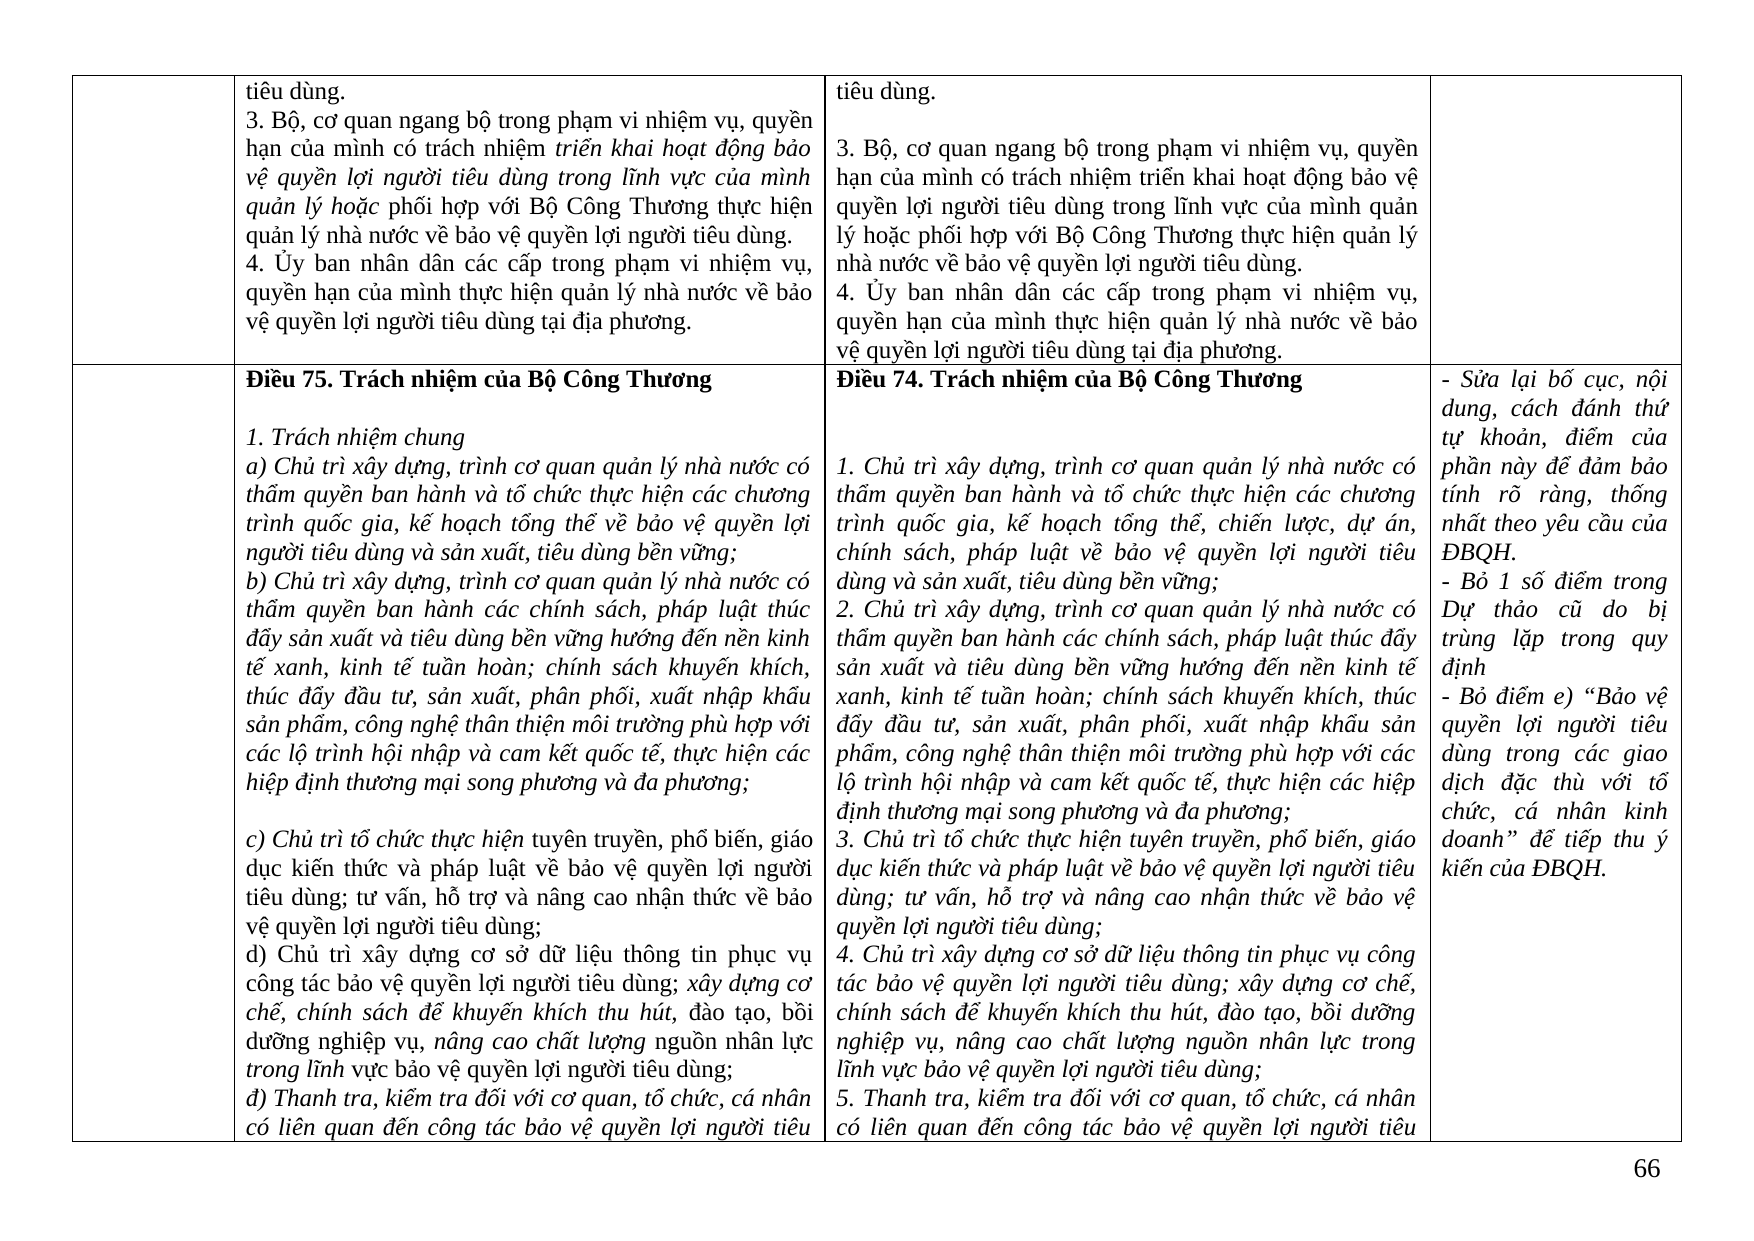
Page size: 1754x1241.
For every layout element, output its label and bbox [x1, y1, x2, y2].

table_cell [73, 365, 234, 1141]
table_cell [73, 76, 234, 363]
table_cell [826, 365, 1430, 1141]
table_cell [235, 76, 824, 363]
table_cell [1431, 76, 1681, 363]
table_cell [1431, 365, 1681, 1141]
table_cell [826, 76, 1430, 363]
table_cell [235, 365, 824, 1141]
